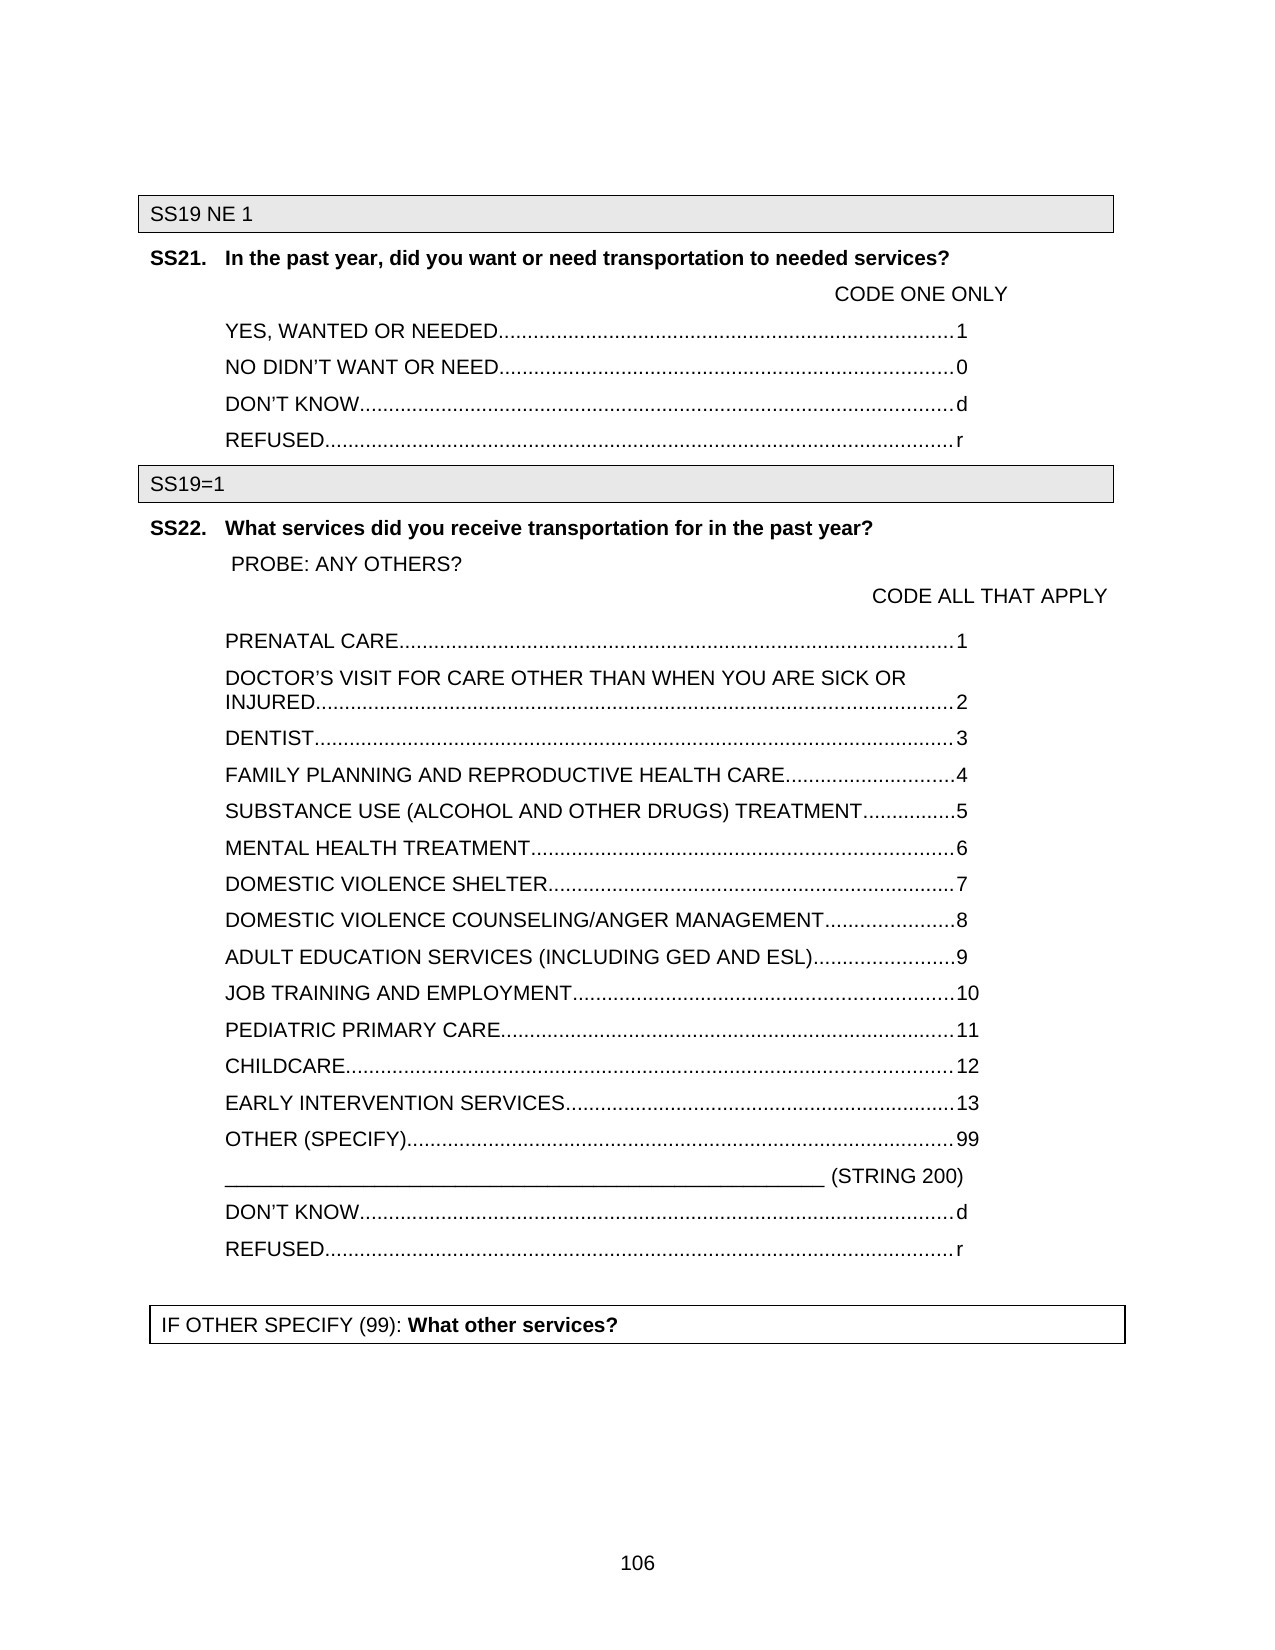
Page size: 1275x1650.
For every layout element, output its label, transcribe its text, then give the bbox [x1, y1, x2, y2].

text EARLY INTERVENTION SERVICES 13 [225, 1091, 928, 1114]
text SS21. In the past year, did you want or need transportation to needed services? [150, 246, 1125, 270]
text (STRING 200) [225, 1163, 1153, 1187]
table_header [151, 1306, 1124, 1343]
text PEDIATRIC PRIMARY CARE 11 [225, 1018, 928, 1042]
text no Didn’t WANT OR need 0 [225, 355, 928, 379]
text DON’T KNOW d [225, 1200, 928, 1224]
text DENTIST 3 [225, 726, 928, 750]
text REFUSED r [225, 428, 928, 452]
text YES, wanted OR NEEDED 1 [225, 319, 928, 343]
text MENTAL HEALTH TREATMENT 6 [225, 835, 928, 859]
text ADULT EDUCATION SERVICES (INCLUDING GED AND ESL) 9 [225, 945, 928, 969]
text DOMESTIC VIOLENCE SHELTER 7 [225, 872, 928, 896]
text SUBSTANCE USE (ALCOHOL AND OTHER DRUGS) TREATMENT 5 [225, 799, 928, 823]
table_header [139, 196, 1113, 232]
text DOMESTIC VIOLENCE COUNSELING/ANGER MANAGEMENT 8 [225, 908, 928, 932]
text FAMILY PLANNING AND REPRODUCTIVE HEALTH CARE 4 [225, 762, 928, 786]
text DOCTOR’S VISIT FOR CARE OTHER THAN WHEN YOU ARE SICK OR INJURED 2 [225, 666, 928, 713]
text SS22. What services did you receive transportation for in the past year? [150, 516, 1125, 539]
text DON’T KNOW d [225, 392, 928, 416]
text PRENATAL CARE 1 [225, 629, 928, 653]
text PROBE: ANY OTHERS? [225, 552, 1125, 576]
text CHILDCARE 12 [225, 1054, 928, 1078]
text REFUSED r [225, 1236, 928, 1260]
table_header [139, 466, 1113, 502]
text JOB TRAINING AND EMPLOYMENT 10 [225, 981, 928, 1005]
text OTHER (SPECIFY) 99 [225, 1127, 928, 1151]
